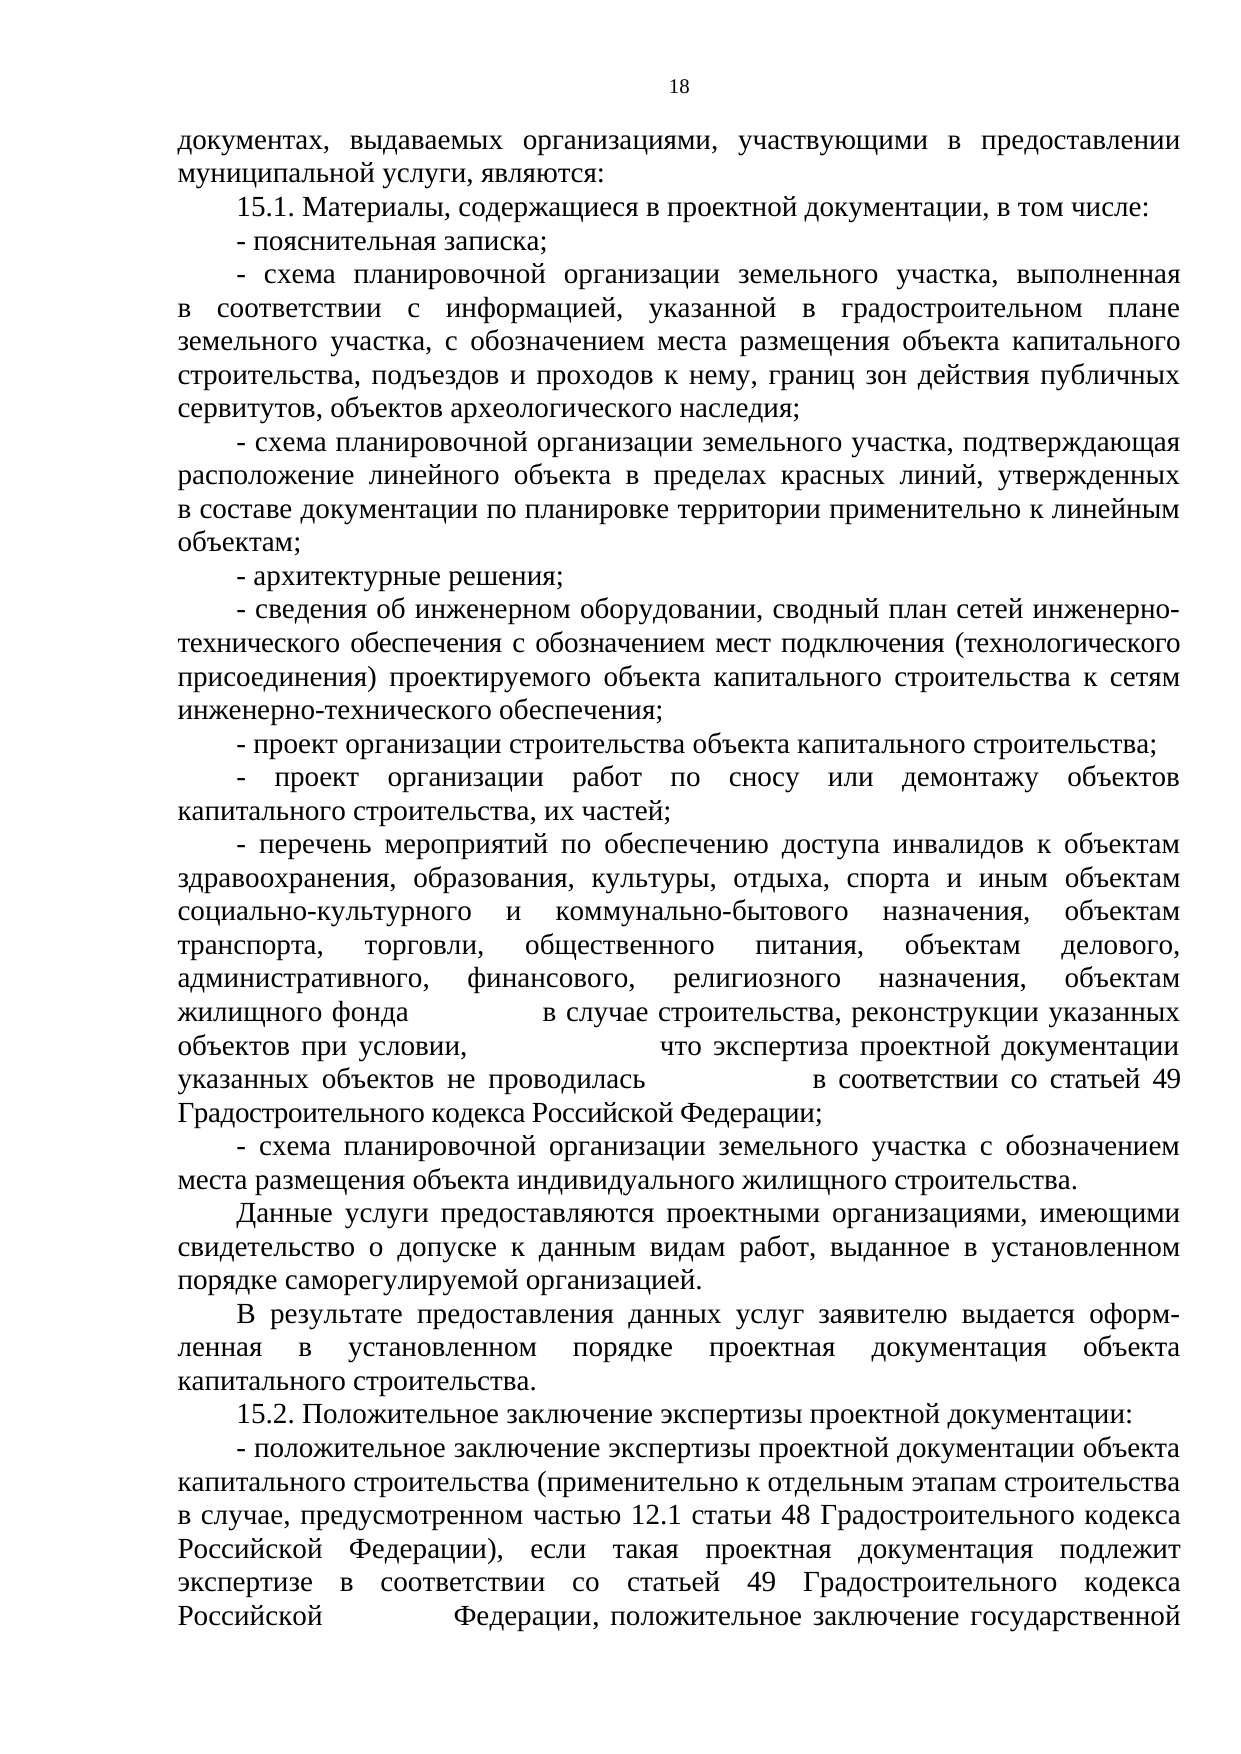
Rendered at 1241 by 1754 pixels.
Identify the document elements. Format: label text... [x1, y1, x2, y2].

text - проект организации работ по сносу или демонтажу объектов капитального строительства, их частей; [177, 759, 1181, 826]
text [177, 1430, 1181, 1631]
text - архитектурные решения; [177, 558, 1181, 592]
text - схема планировочной организации земельного участка, подтверждающая расположение линейного объекта в пределах красных линий, утвержденных в составе документации по планировке территории применительно к линейным объектам; [177, 424, 1181, 558]
text - сведения об инженерном оборудовании, сводный план сетей инженерно-технического обеспечения с обозначением мест подключения (технологического присоединения) проектируемого объекта капитального строительства к сетям инженерно-технического обеспечения; [177, 592, 1181, 726]
text - схема планировочной организации земельного участка с обозначением места размещения объекта индивидуального жилищного строительства. [177, 1128, 1181, 1195]
text 15.1. Материалы, содержащиеся в проектной документации, в том числе: [177, 189, 1181, 223]
text Данные услуги предоставляются проектными организациями, имеющими свидетельство о допуске к данным видам работ, выданное в установленном порядке саморегулируемой организацией. [177, 1195, 1181, 1296]
text - пояснительная записка; [177, 223, 1181, 256]
text - проект организации строительства объекта капитального строительства; [177, 726, 1181, 759]
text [177, 122, 1181, 189]
text - перечень мероприятий по обеспечению доступа инвалидов к объектам здравоохранения, образования, культуры, отдыха, спорта и иным объектам социально-культурного и коммунально-бытового назначения, объектам транспорта, торговли, общественного питания, объектам делового, административного, финансового, религиозного назначения, объектам жилищного фонда в случае строительства, реконструкции указанных объектов при условии, что экспертиза проектной документации указанных объектов не проводилась в соответствии со статьей 49 Градостроительного кодекса Российской Федерации; [177, 826, 1181, 1128]
text 15.2. Положительное заключение экспертизы проектной документации: [177, 1397, 1181, 1430]
text В результате предоставления данных услуг заявителю выдается оформ- ленная в установленном порядке проектная документация объекта капитального строительства. [177, 1296, 1181, 1397]
text - схема планировочной организации земельного участка, выполненная в соответствии с информацией, указанной в градостроительном плане земельного участка, с обозначением места размещения объекта капитального строительства, подъездов и проходов к нему, границ зон действия публичных сервитутов, объектов археологического наследия; [177, 256, 1181, 424]
